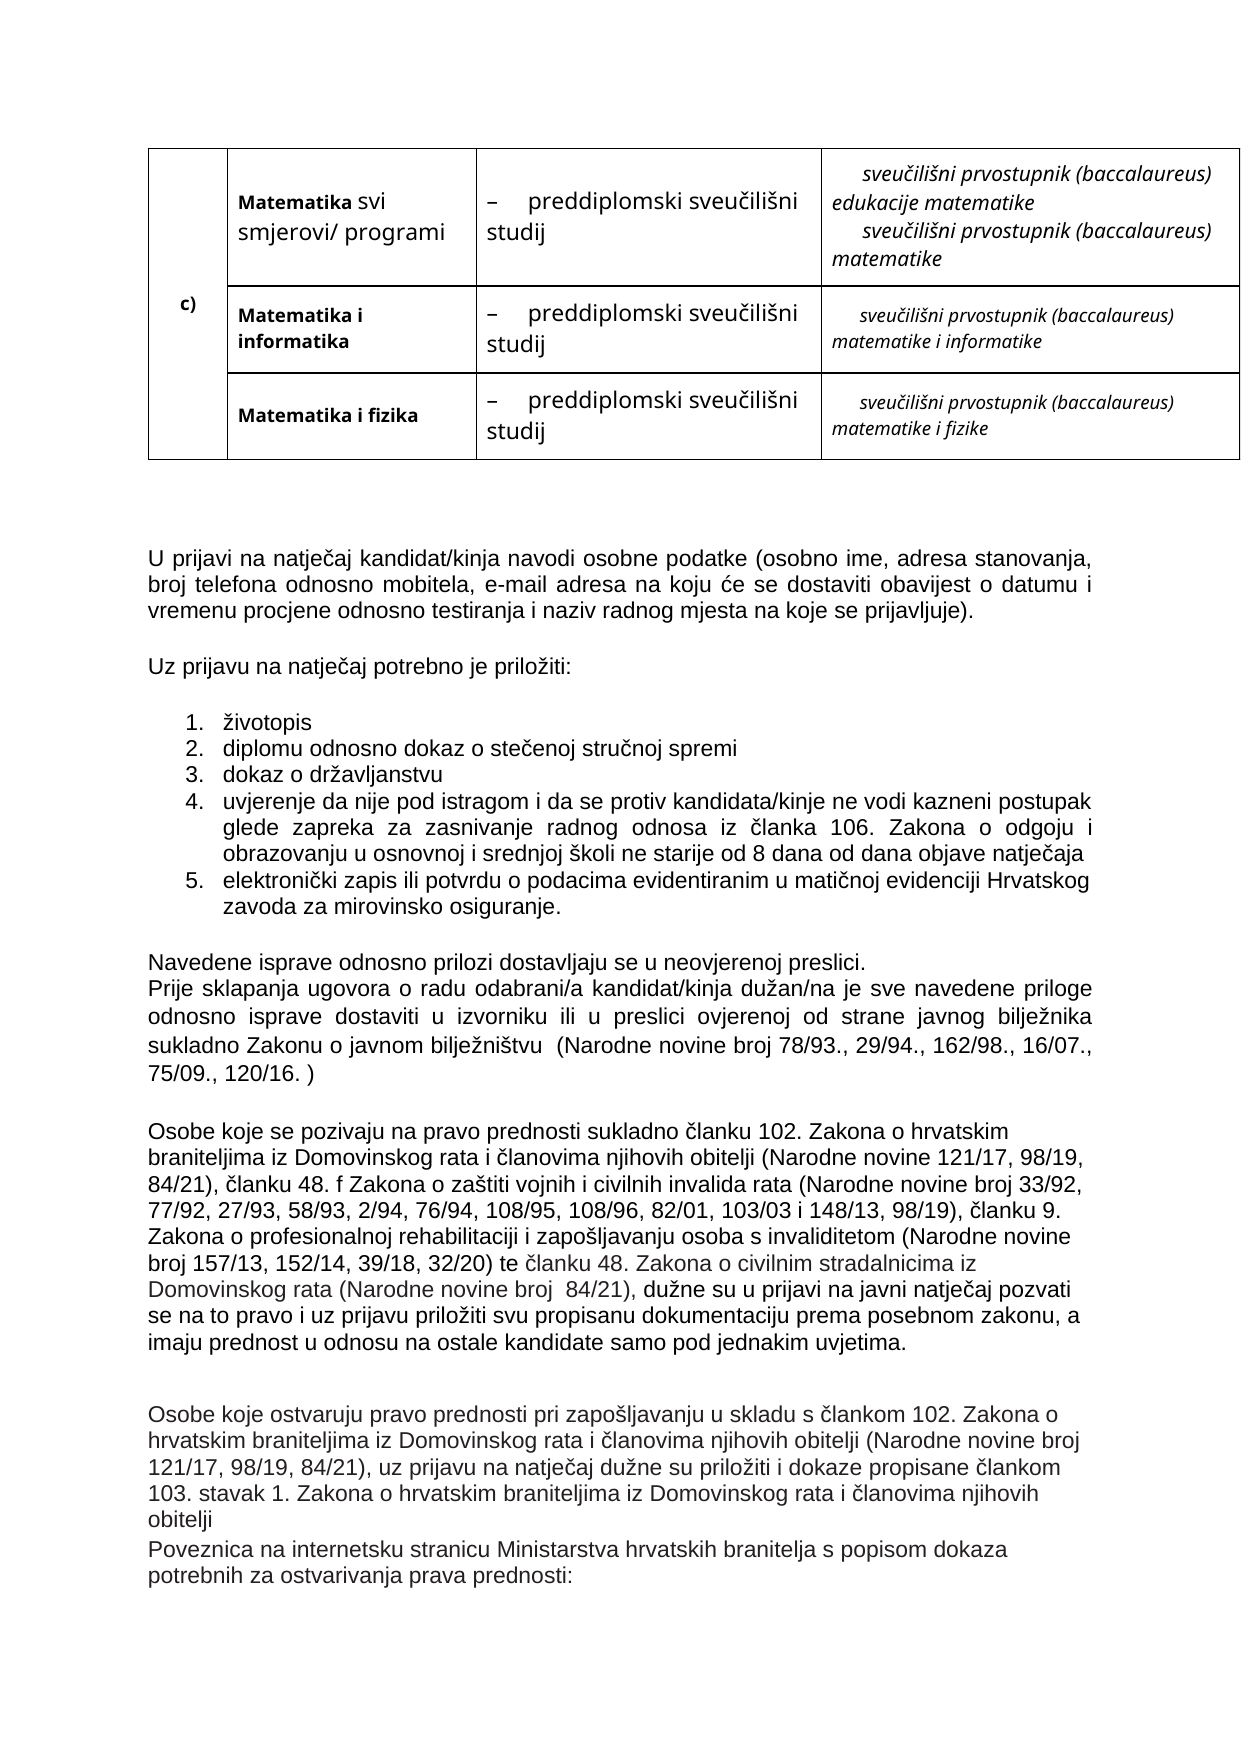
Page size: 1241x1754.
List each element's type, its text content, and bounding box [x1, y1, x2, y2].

table_cell Matematika svi smjerovi/ programi [228, 149, 476, 285]
list elektronički zapis ili potvrdu o podacima evidentiranim u matičnoj evidenciji Hrvatskog zavoda za mirovinsko osiguranje. [185, 867, 1093, 919]
table_cell – preddiplomski sveučilišni studij [477, 149, 821, 285]
list uvjerenje da nije pod istragom i da se protiv kandidata/kinje ne vodi kazneni postupak glede zapreka za zasnivanje radnog odnosa iz članka 106. Zakona o odgoju i obrazovanju u osnovnoj i srednjoj školi ne starije od 8 dana od dana objave natječaja [185, 788, 1093, 867]
table_cell c) [149, 149, 227, 458]
table_cell Matematika i fizika [228, 374, 476, 458]
table_cell – preddiplomski sveučilišni studij [477, 374, 821, 458]
list životopis [185, 708, 1093, 735]
text Poveznica na internetsku stranicu Ministarstva hrvatskih branitelja s popisom dokaza potrebnih za ostvarivanja prava prednosti: [148, 1536, 1093, 1588]
table_cell – preddiplomski sveučilišni studij [477, 287, 821, 372]
text Osobe koje se pozivaju na pravo prednosti sukladno članku 102. Zakona o hrvatskim braniteljima iz Domovinskog rata i članovima njihovih obitelji (Narodne novine 121/17, 98/19, 84/21), članku 48. f Zakona o zaštiti vojnih i civilnih invalida rata (Narodne novine broj 33/92, 77/92, 27/93, 58/93, 2/94, 76/94, 108/95, 108/96, 82/01, 103/03 i 148/13, 98/19), članku 9. Zakona o profesionalnoj rehabilitaciji i zapošljavanju osoba s invaliditetom (Narodne novine broj 157/13, 152/14, 39/18, 32/20) te članku 48. Zakona o civilnim stradalnicima iz Domovinskog rata (Narodne novine broj 84/21), dužne su u prijavi na javni natječaj pozvati se na to pravo i uz prijavu priložiti svu propisanu dokumentaciju prema posebnom zakonu, a imaju prednost u odnosu na ostale kandidate samo pod jednakim uvjetima. [148, 1118, 1093, 1355]
text U prijavi na natječaj kandidat/kinja navodi osobne podatke (osobno ime, adresa stanovanja, broj telefona odnosno mobitela, e-mail adresa na koju će se dostaviti obavijest o datumu i vremenu procjene odnosno testiranja i naziv radnog mjesta na koje se prijavljuje). [148, 545, 1093, 624]
table_cell sveučilišni prvostupnik (baccalaureus) matematike i fizike [822, 374, 1239, 458]
list diplomu odnosno dokaz o stečenoj stručnoj spremi [185, 735, 1093, 761]
list dokaz o državljanstvu [185, 761, 1093, 788]
text Uz prijavu na natječaj potrebno je priložiti: [148, 653, 1093, 679]
text Navedene isprave odnosno prilozi dostavljaju se u neovjerenoj preslici. [148, 948, 1093, 975]
text Osobe koje ostvaruju pravo prednosti pri zapošljavanju u skladu s člankom 102. Zakona o hrvatskim braniteljima iz Domovinskog rata i članovima njihovih obitelji (Narodne novine broj 121/17, 98/19, 84/21), uz prijavu na natječaj dužne su priložiti i dokaze propisane člankom 103. stavak 1. Zakona o hrvatskim braniteljima iz Domovinskog rata i članovima njihovih obitelji [148, 1401, 1093, 1533]
table_cell sveučilišni prvostupnik (baccalaureus) matematike i informatike [822, 287, 1239, 372]
table_cell sveučilišni prvostupnik (baccalaureus) edukacije matematike sveučilišni prvostupnik (baccalaureus) matematike [822, 149, 1239, 285]
table_cell Matematika i informatika [228, 287, 476, 372]
text Prije sklapanja ugovora o radu odabrani/a kandidat/kinja dužan/na je sve navedene priloge odnosno isprave dostaviti u izvorniku ili u preslici ovjerenoj od strane javnog bilježnika sukladno Zakonu o javnom bilježništvu (Narodne novine broj 78/93., 29/94., 162/98., 16/07., 75/09., 120/16. ) [148, 975, 1093, 1087]
